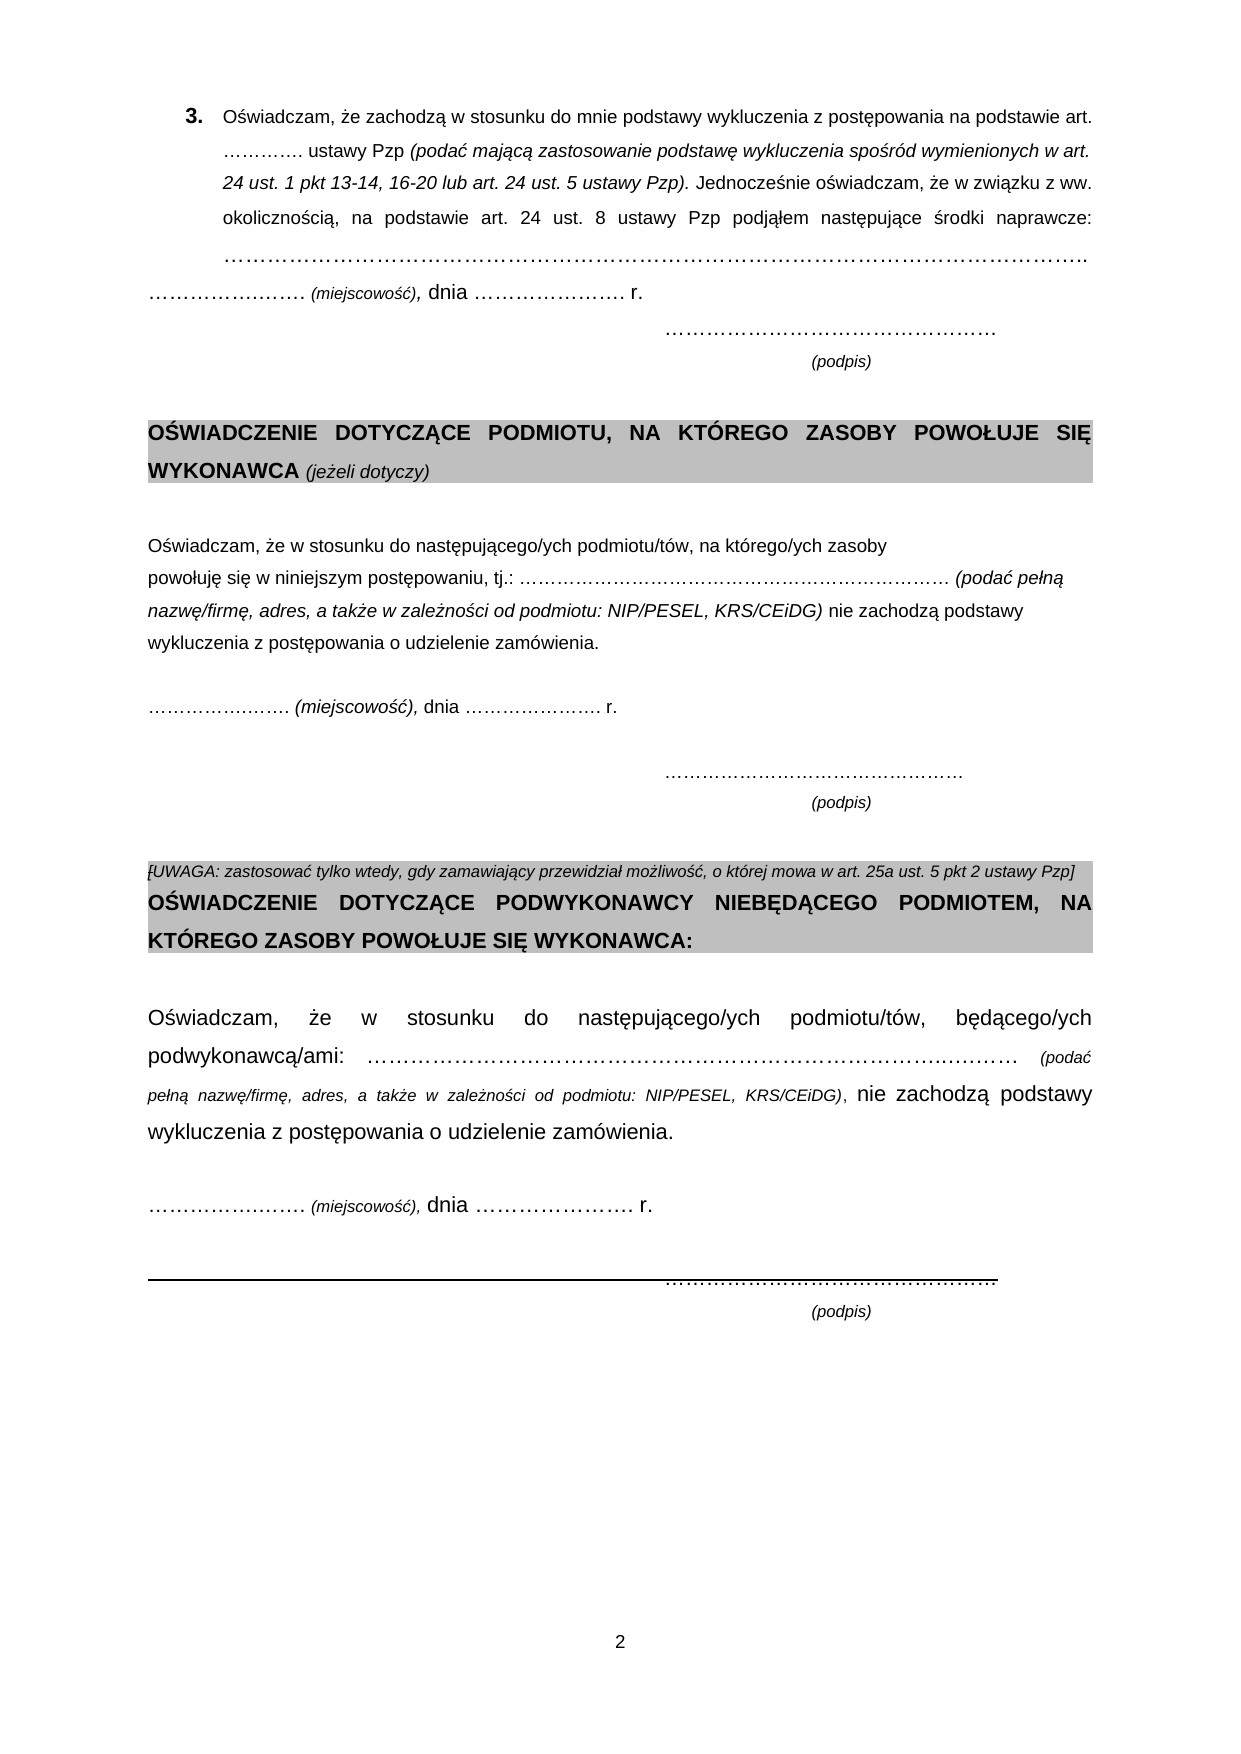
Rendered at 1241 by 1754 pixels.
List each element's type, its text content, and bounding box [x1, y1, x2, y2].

text …………….……. (miejscowość), dnia …………………. r. [148, 279, 1093, 303]
text (podpis) [738, 351, 1093, 371]
text ………………………………………… [148, 761, 1093, 782]
text …………….……. (miejscowość), dnia …………………. r. [148, 1192, 1093, 1218]
text …………….……. (miejscowość), dnia …………………. r. [148, 696, 1093, 718]
text OŚWIADCZENIE DOTYCZĄCE PODWYKONAWCY NIEBĘDĄCEGO PODMIOTEM, NA KTÓREGO ZASOBY POWOŁUJE SIĘ WYKONAWCA: [148, 890, 1093, 953]
text (podpis) [738, 793, 1093, 812]
text [UWAGA: zastosować tylko wtedy, gdy zamawiający przewidział możliwość, o której mowa w art. 25a ust. 5 pkt 2 ustawy Pzp] [148, 861, 1093, 881]
text ………………………………………… [148, 316, 1093, 339]
text ………………………………………… [148, 1266, 1093, 1290]
text OŚWIADCZENIE DOTYCZĄCE PODMIOTU, NA KTÓREGO ZASOBY POWOŁUJE SIĘ WYKONAWCA (jeżeli dotyczy) [148, 420, 1093, 483]
text Oświadczam, że w stosunku do następującego/ych podmiotu/tów, będącego/ych podwykonawcą/ami: ……………………………………………………………………..….…… (podać pełną nazwę/firmę, adres, a także w zależności od podmiotu: NIP/PESEL, KRS/CEiDG), nie zachodzą podstawy wykluczenia z postępowania o udzielenie zamówienia. [148, 1005, 1093, 1144]
text (podpis) [738, 1302, 1093, 1321]
list Oświadczam, że zachodzą w stosunku do mnie podstawy wykluczenia z postępowania na podstawie art. …………. ustawy Pzp (podać mającą zastosowanie podstawę wykluczenia spośród wymienionych w art. 24 ust. 1 pkt 13-14, 16-20 lub art. 24 ust. 5 ustawy Pzp). Jednocześnie oświadczam, że w związku z ww. okolicznością, na podstawie art. 24 ust. 8 ustawy Pzp podjąłem następujące środki naprawcze: ……………………………………………………………………………………………………….. [185, 103, 1093, 267]
text Oświadczam, że w stosunku do następującego/ych podmiotu/tów, na którego/ych zasoby powołuję się w niniejszym postępowaniu, tj.: …………………………………………………………… (podać pełną nazwę/firmę, adres, a także w zależności od podmiotu: NIP/PESEL, KRS/CEiDG) nie zachodzą podstawy wykluczenia z postępowania o udzielenie zamówienia. [148, 535, 1093, 653]
